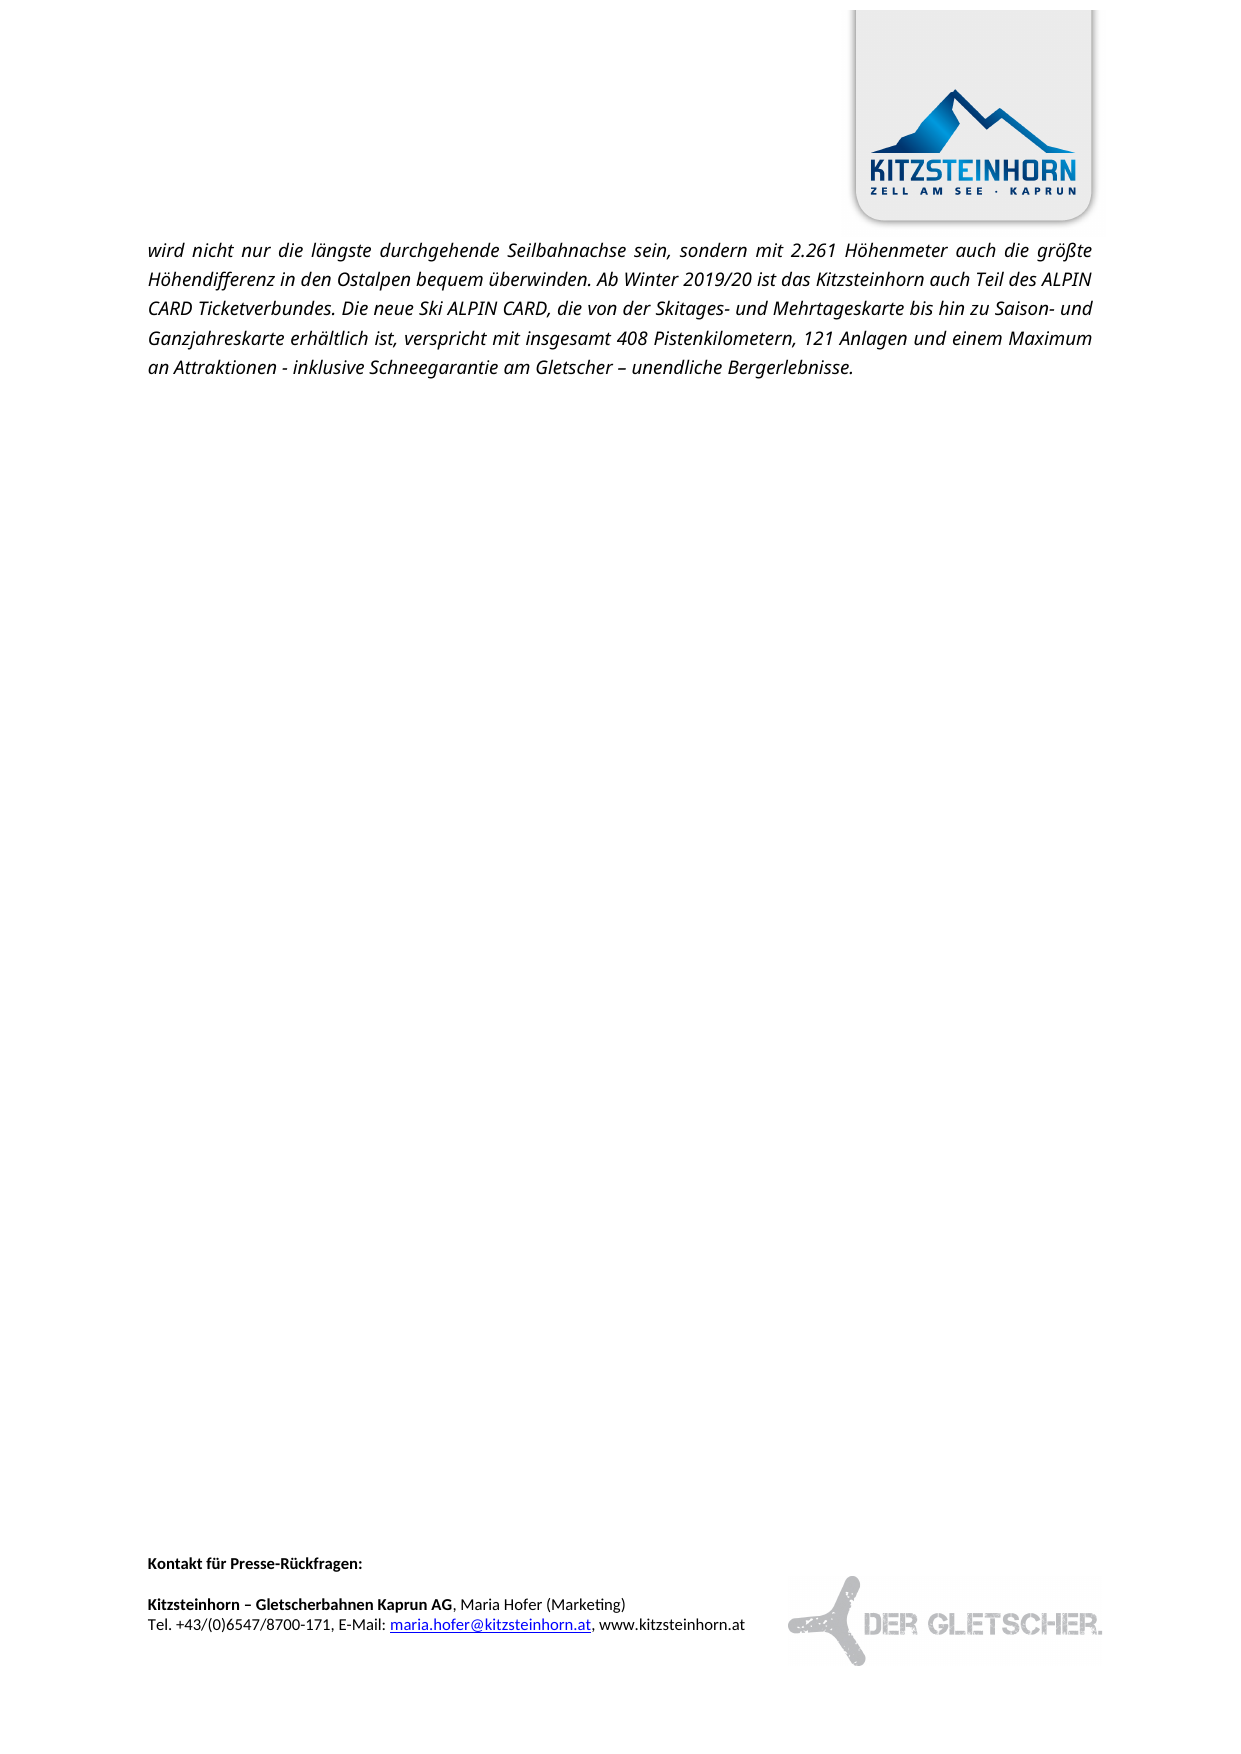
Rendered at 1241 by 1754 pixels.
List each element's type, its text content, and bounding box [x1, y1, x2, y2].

picture [839, 10, 1107, 236]
picture [788, 1576, 1103, 1666]
